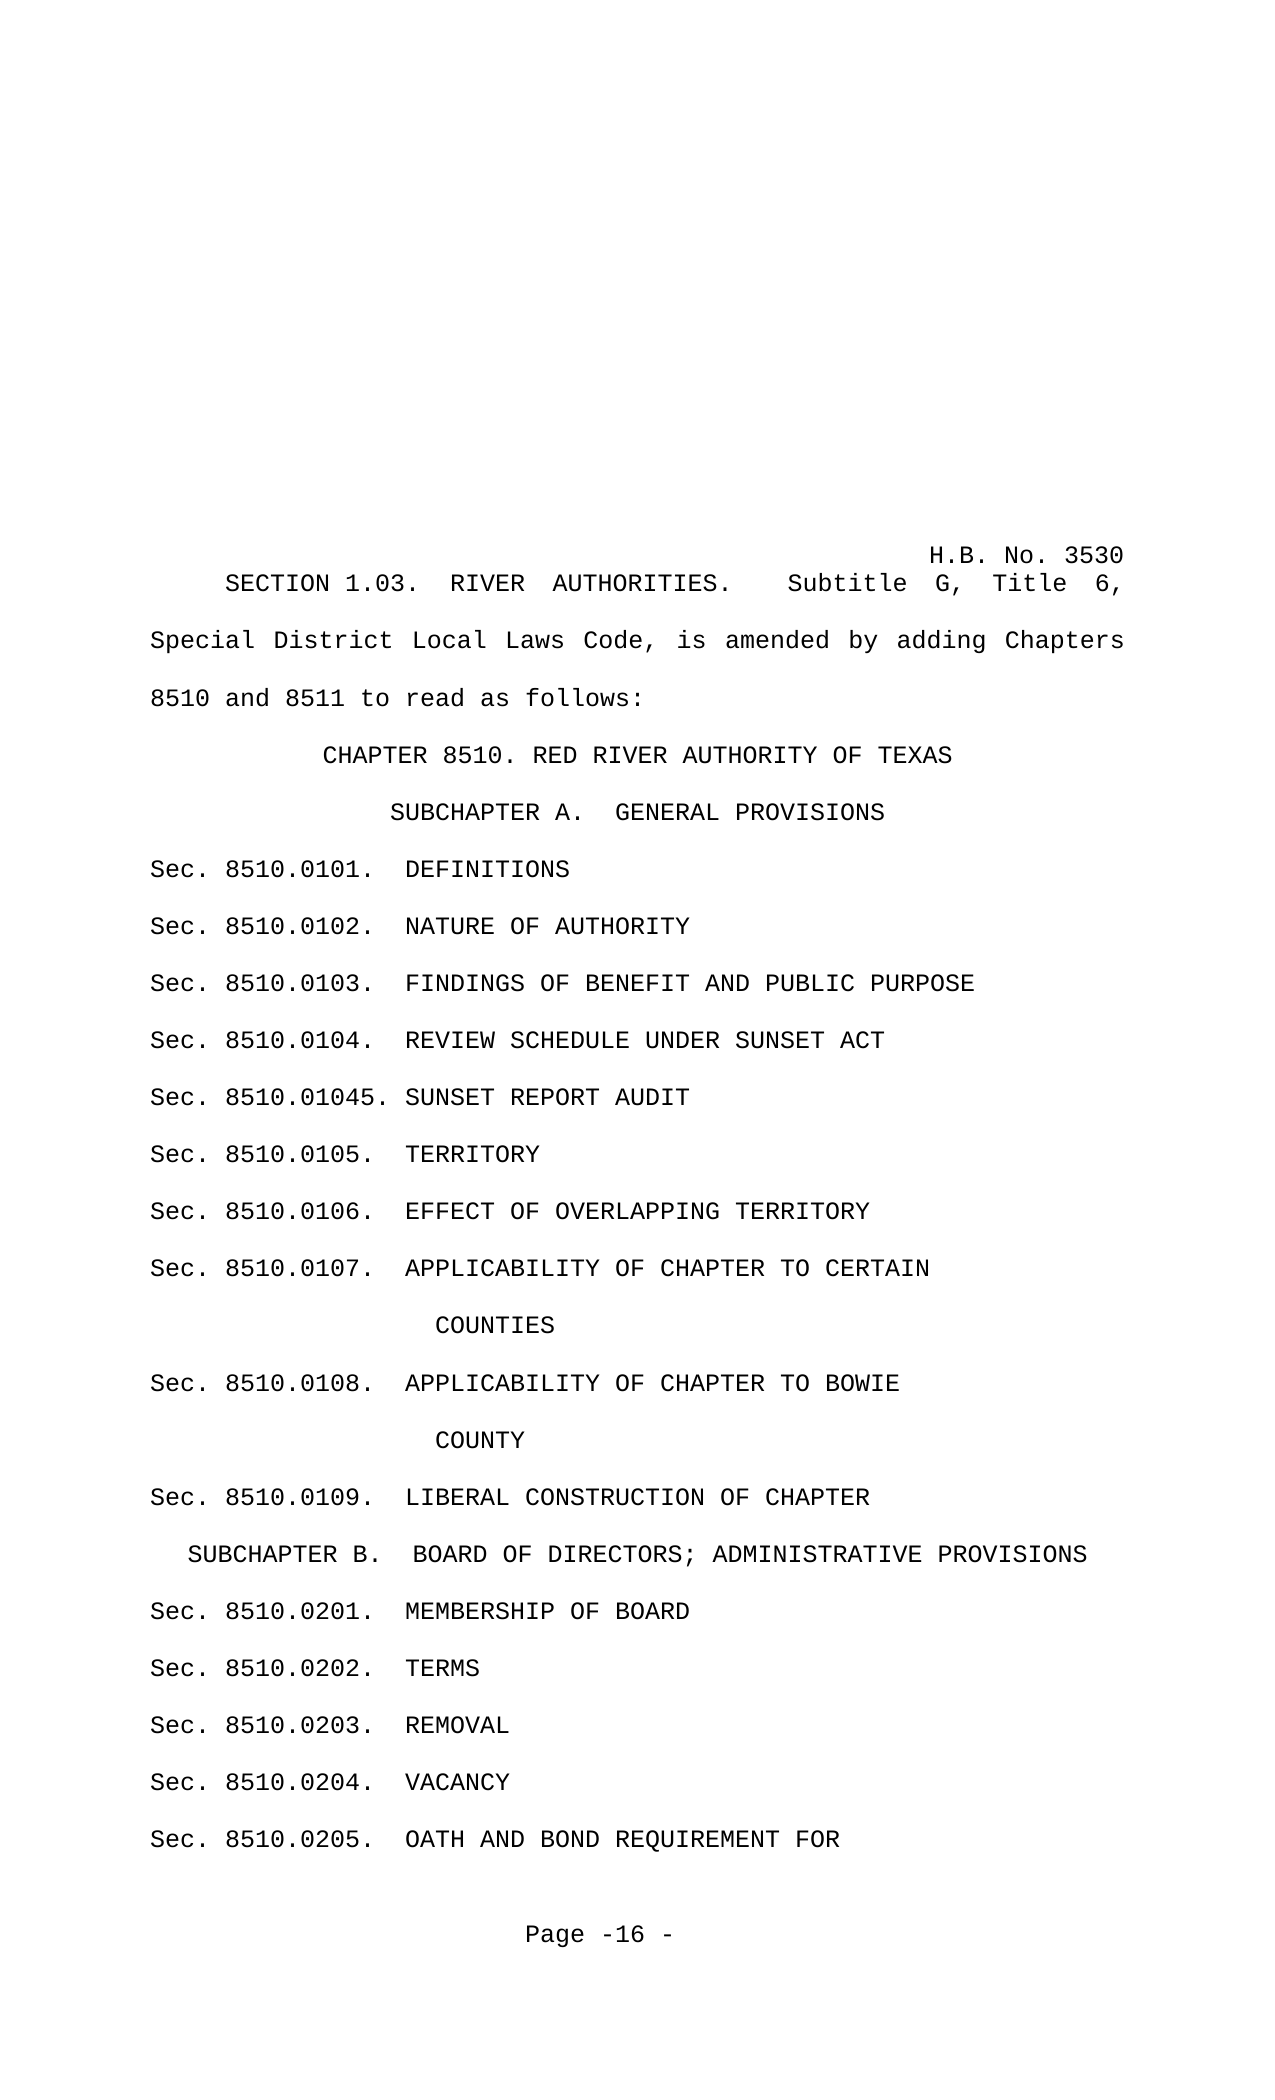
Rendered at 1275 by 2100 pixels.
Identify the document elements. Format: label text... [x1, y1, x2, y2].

text Sec. 8510.0108. APPLICABILITY OF CHAPTER TO BOWIE [150, 1370, 1125, 1398]
text SECTION 1.03. RIVER AUTHORITIES. Subtitle G, Title 6, Special District Local Laws Code, is amended by adding Chapters 8510 and 8511 to read as follows: [150, 571, 1125, 713]
text Sec. 8510.0201. MEMBERSHIP OF BOARD [150, 1598, 1125, 1627]
text Sec. 8510.01045. SUNSET REPORT AUDIT [150, 1084, 1125, 1113]
text SUBCHAPTER A. GENERAL PROVISIONS [150, 799, 1125, 828]
text Sec. 8510.0105. TERRITORY [150, 1142, 1125, 1170]
text COUNTY [150, 1427, 1125, 1456]
text Sec. 8510.0104. REVIEW SCHEDULE UNDER SUNSET ACT [150, 1027, 1125, 1056]
text Sec. 8510.0103. FINDINGS OF BENEFIT AND PUBLIC PURPOSE [150, 970, 1125, 999]
text CHAPTER 8510. RED RIVER AUTHORITY OF TEXAS [150, 742, 1125, 771]
text Sec. 8510.0107. APPLICABILITY OF CHAPTER TO CERTAIN [150, 1256, 1125, 1284]
text Sec. 8510.0109. LIBERAL CONSTRUCTION OF CHAPTER [150, 1484, 1125, 1513]
text Sec. 8510.0204. VACANCY [150, 1769, 1125, 1798]
text Sec. 8510.0106. EFFECT OF OVERLAPPING TERRITORY [150, 1199, 1125, 1227]
text SUBCHAPTER B. BOARD OF DIRECTORS; ADMINISTRATIVE PROVISIONS [150, 1541, 1125, 1570]
text Sec. 8510.0202. TERMS [150, 1655, 1125, 1684]
text Sec. 8510.0101. DEFINITIONS [150, 856, 1125, 885]
text Sec. 8510.0205. OATH AND BOND REQUIREMENT FOR [150, 1827, 1125, 1855]
text Sec. 8510.0102. NATURE OF AUTHORITY [150, 913, 1125, 942]
text COUNTIES [150, 1313, 1125, 1341]
text Sec. 8510.0203. REMOVAL [150, 1712, 1125, 1741]
